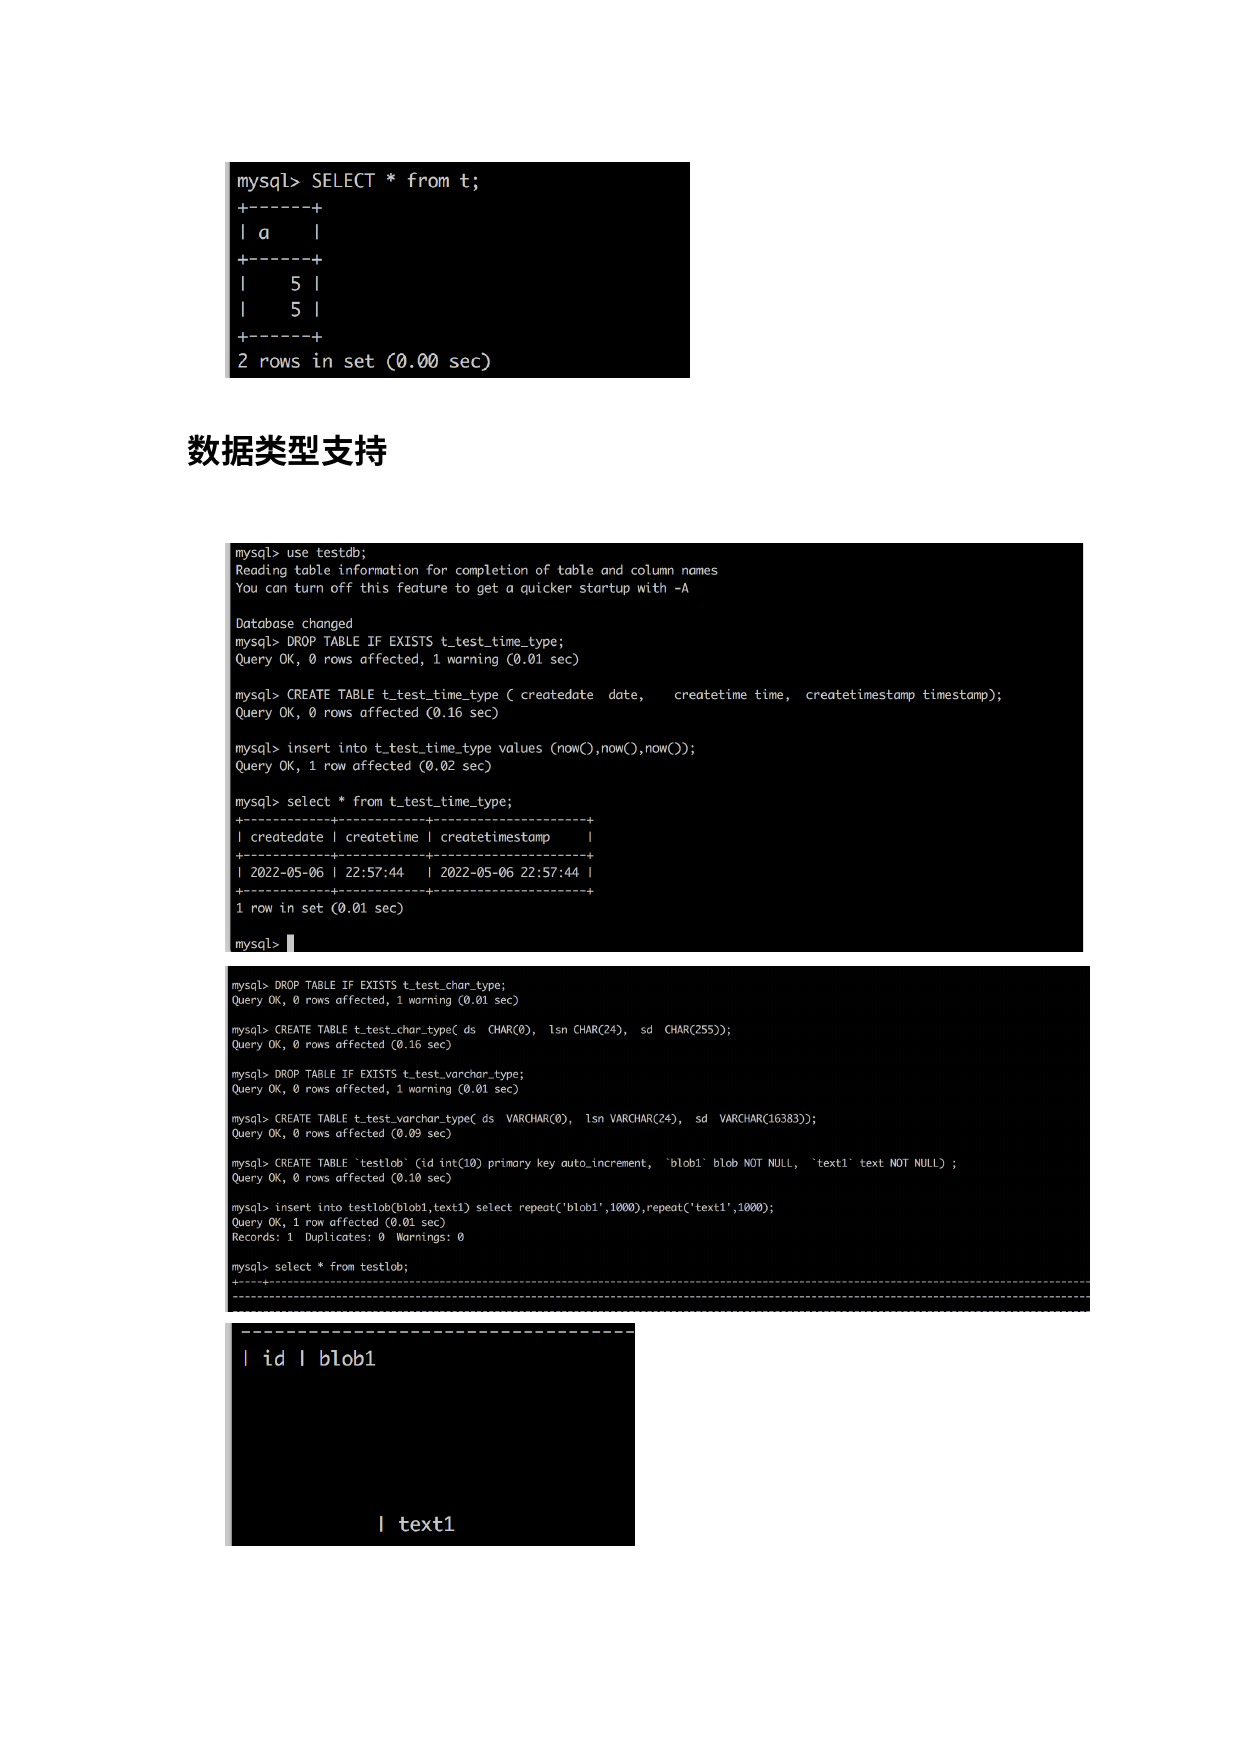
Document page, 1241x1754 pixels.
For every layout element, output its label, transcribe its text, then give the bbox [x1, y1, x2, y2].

subtitle 数据类型支持 [187, 417, 1053, 482]
picture [225, 162, 690, 378]
picture [225, 1323, 635, 1546]
picture [225, 966, 1090, 1312]
picture [225, 543, 1084, 952]
